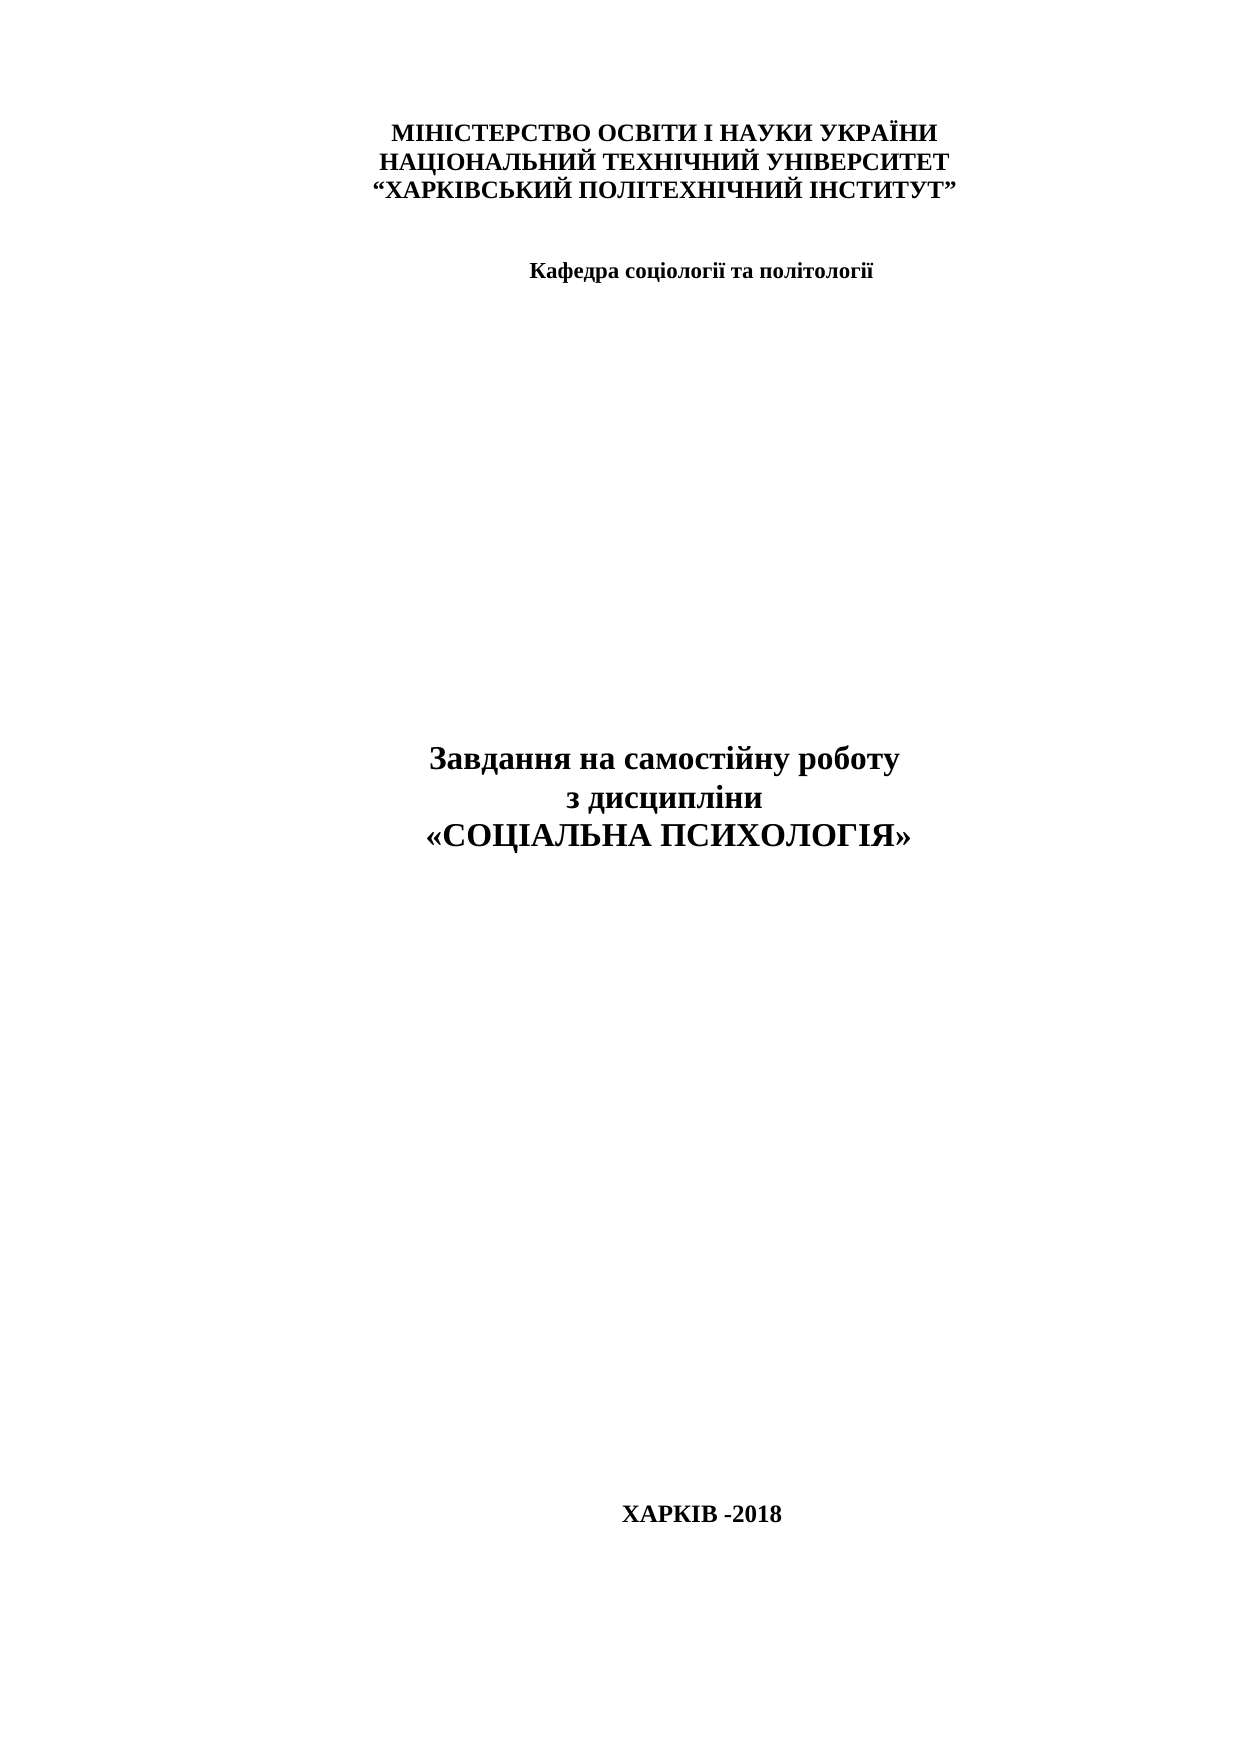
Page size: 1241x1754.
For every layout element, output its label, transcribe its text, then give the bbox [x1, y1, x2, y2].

text «СОЦІАЛЬНА ПСИХОЛОГІЯ» [177, 815, 1152, 854]
text з дисципліни [177, 777, 1152, 815]
text Кафедра соціології та політології [177, 257, 1152, 283]
text Завдання на самостійну роботу [177, 739, 1152, 777]
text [177, 1499, 1152, 1527]
text МІНІСТЕРСТВО ОСВІТИ І НАУКИ УКРАЇНИ [177, 118, 1152, 147]
text “ХАРКІВСЬКИЙ ПОЛІТЕХНІЧНИЙ ІНСТИТУТ” [177, 176, 1152, 204]
text НАЦІОНАЛЬНИЙ ТЕХНІЧНИЙ УНІВЕРСИТЕТ [177, 147, 1152, 176]
